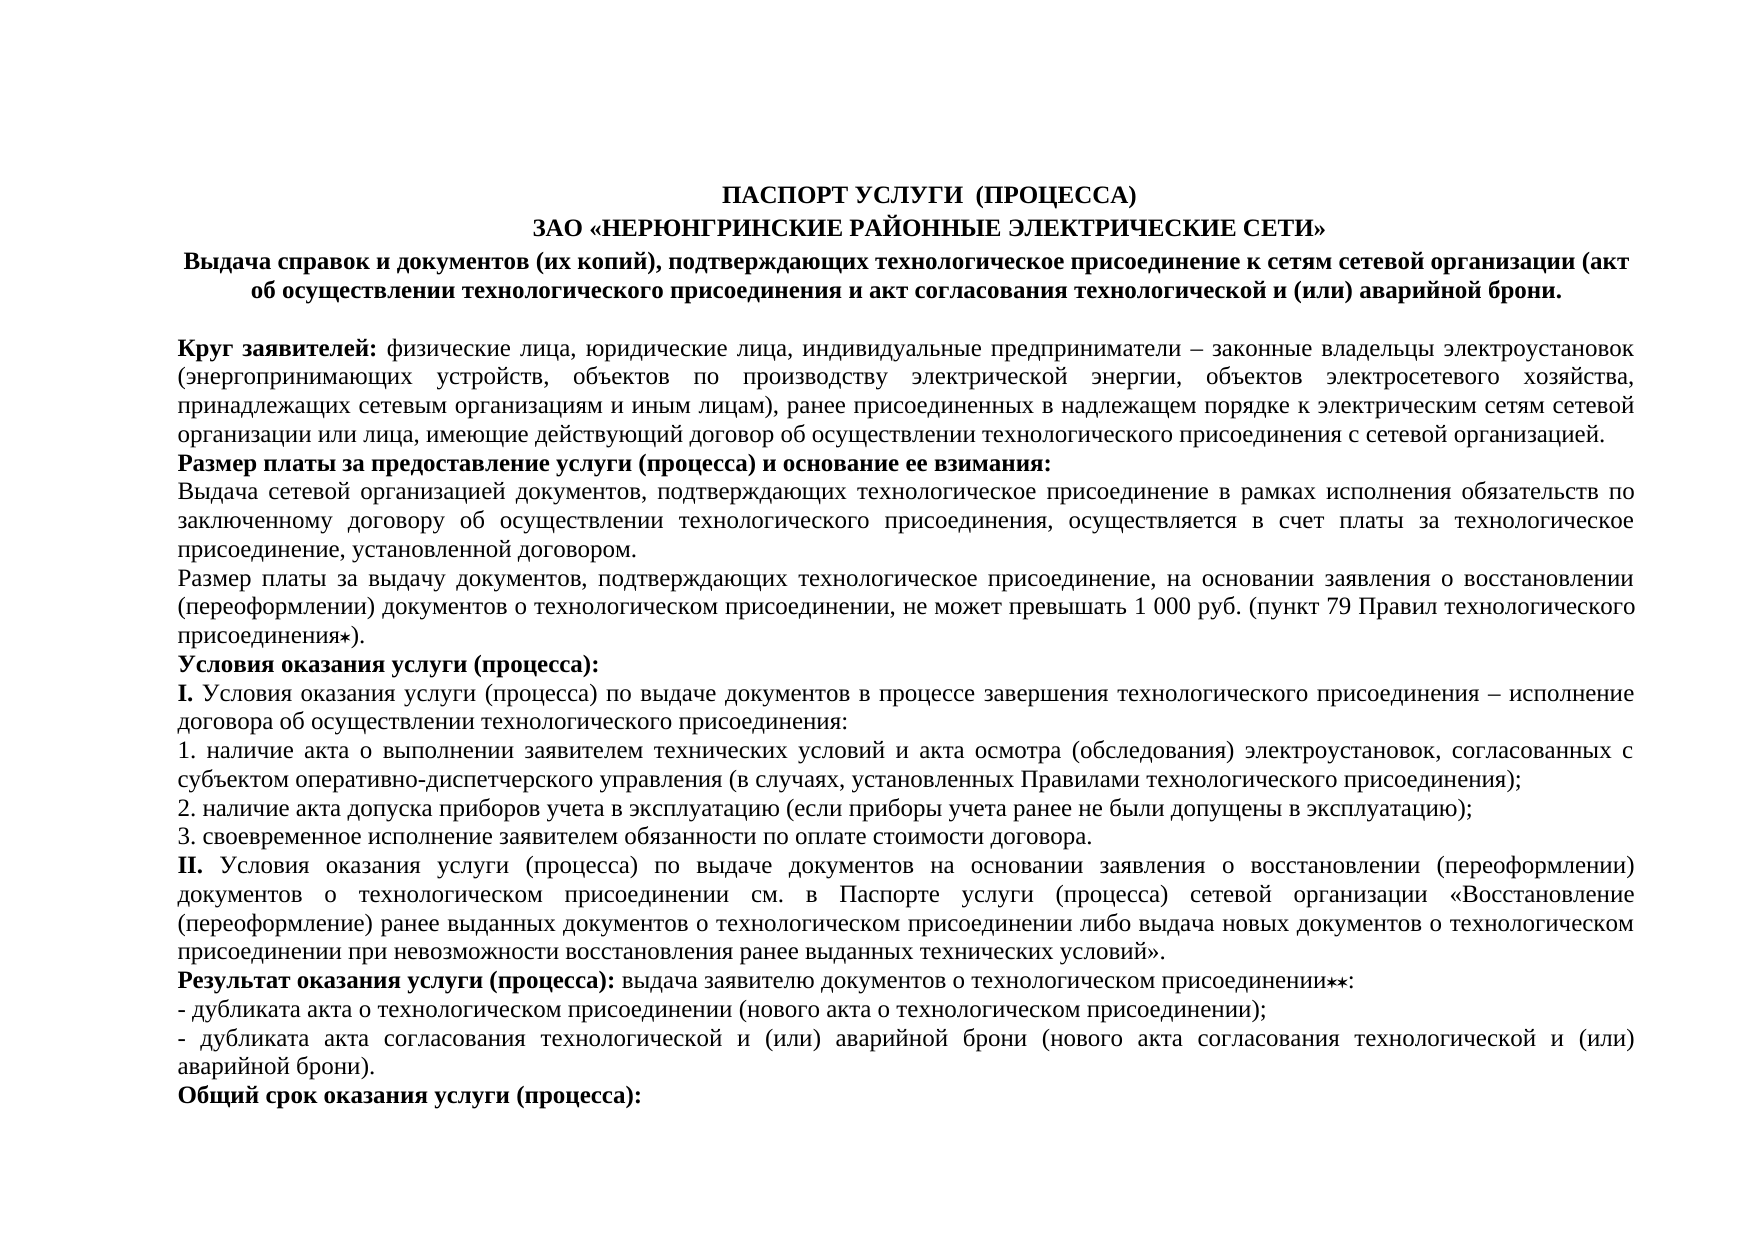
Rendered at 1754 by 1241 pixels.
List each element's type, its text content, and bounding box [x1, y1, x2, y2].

text Размер платы за предоставление услуги (процесса) и основание ее взимания: [177, 448, 1636, 476]
text I. Условия оказания услуги (процесса) по выдаче документов в процессе завершения технологического присоединения – исполнение договора об осуществлении технологического присоединения: [177, 678, 1636, 735]
text Общий срок оказания услуги (процесса): [177, 1080, 1636, 1109]
text ЗАО «НЕРЮНГРИНСКИЕ РАЙОННЫЕ ЭЛЕКТРИЧЕСКИЕ СЕТИ» [177, 213, 1682, 242]
text 2. наличие акта допуска приборов учета в эксплуатацию (если приборы учета ранее не были допущены в эксплуатацию); [177, 793, 1636, 821]
text ПАСПОРТ УСЛУГИ (ПРОЦЕССА) [177, 180, 1682, 208]
text Выдача сетевой организацией документов, подтверждающих технологическое присоединение в рамках исполнения обязательств по заключенному договору об осуществлении технологического присоединения, осуществляется в счет платы за технологическое присоединение, установленной договором. [177, 476, 1636, 563]
text Размер платы за выдачу документов, подтверждающих технологическое присоединение, на основании заявления о восстановлении (переоформлении) документов о технологическом присоединении, не может превышать 1 000 руб. (пункт 79 Правил технологического присоединения). [177, 563, 1636, 649]
text II. Условия оказания услуги (процесса) по выдаче документов на основании заявления о восстановлении (переоформлении) документов о технологическом присоединении см. в Паспорте услуги (процесса) сетевой организации «Восстановление (переоформление) ранее выданных документов о технологическом присоединении либо выдача новых документов о технологическом присоединении при невозможности восстановления ранее выданных технических условий». [177, 850, 1636, 965]
text Выдача справок и документов (их копий), подтверждающих технологическое присоединение к сетям сетевой организации (акт об осуществлении технологического присоединения и акт согласования технологической и (или) аварийной брони. [177, 246, 1636, 304]
text Круг заявителей: физические лица, юридические лица, индивидуальные предприниматели – законные владельцы электроустановок (энергопринимающих устройств, объектов по производству электрической энергии, объектов электросетевого хозяйства, принадлежащих сетевым организациям и иным лицам), ранее присоединенных в надлежащем порядке к электрическим сетям сетевой организации или лица, имеющие действующий договор об осуществлении технологического присоединения с сетевой организацией. [177, 333, 1636, 448]
text Результат оказания услуги (процесса): выдача заявителю документов о технологическом присоединении: [177, 965, 1636, 994]
text - дубликата акта о технологическом присоединении (нового акта о технологическом присоединении); [177, 994, 1636, 1023]
text Условия оказания услуги (процесса): [177, 649, 1636, 678]
text 1. наличие акта о выполнении заявителем технических условий и акта осмотра (обследования) электроустановок, согласованных с субъектом оперативно-диспетчерского управления (в случаях, установленных Правилами технологического присоединения); [177, 735, 1636, 793]
text - дубликата акта согласования технологической и (или) аварийной брони (нового акта согласования технологической и (или) аварийной брони). [177, 1023, 1636, 1080]
text 3. своевременное исполнение заявителем обязанности по оплате стоимости договора. [177, 821, 1636, 850]
